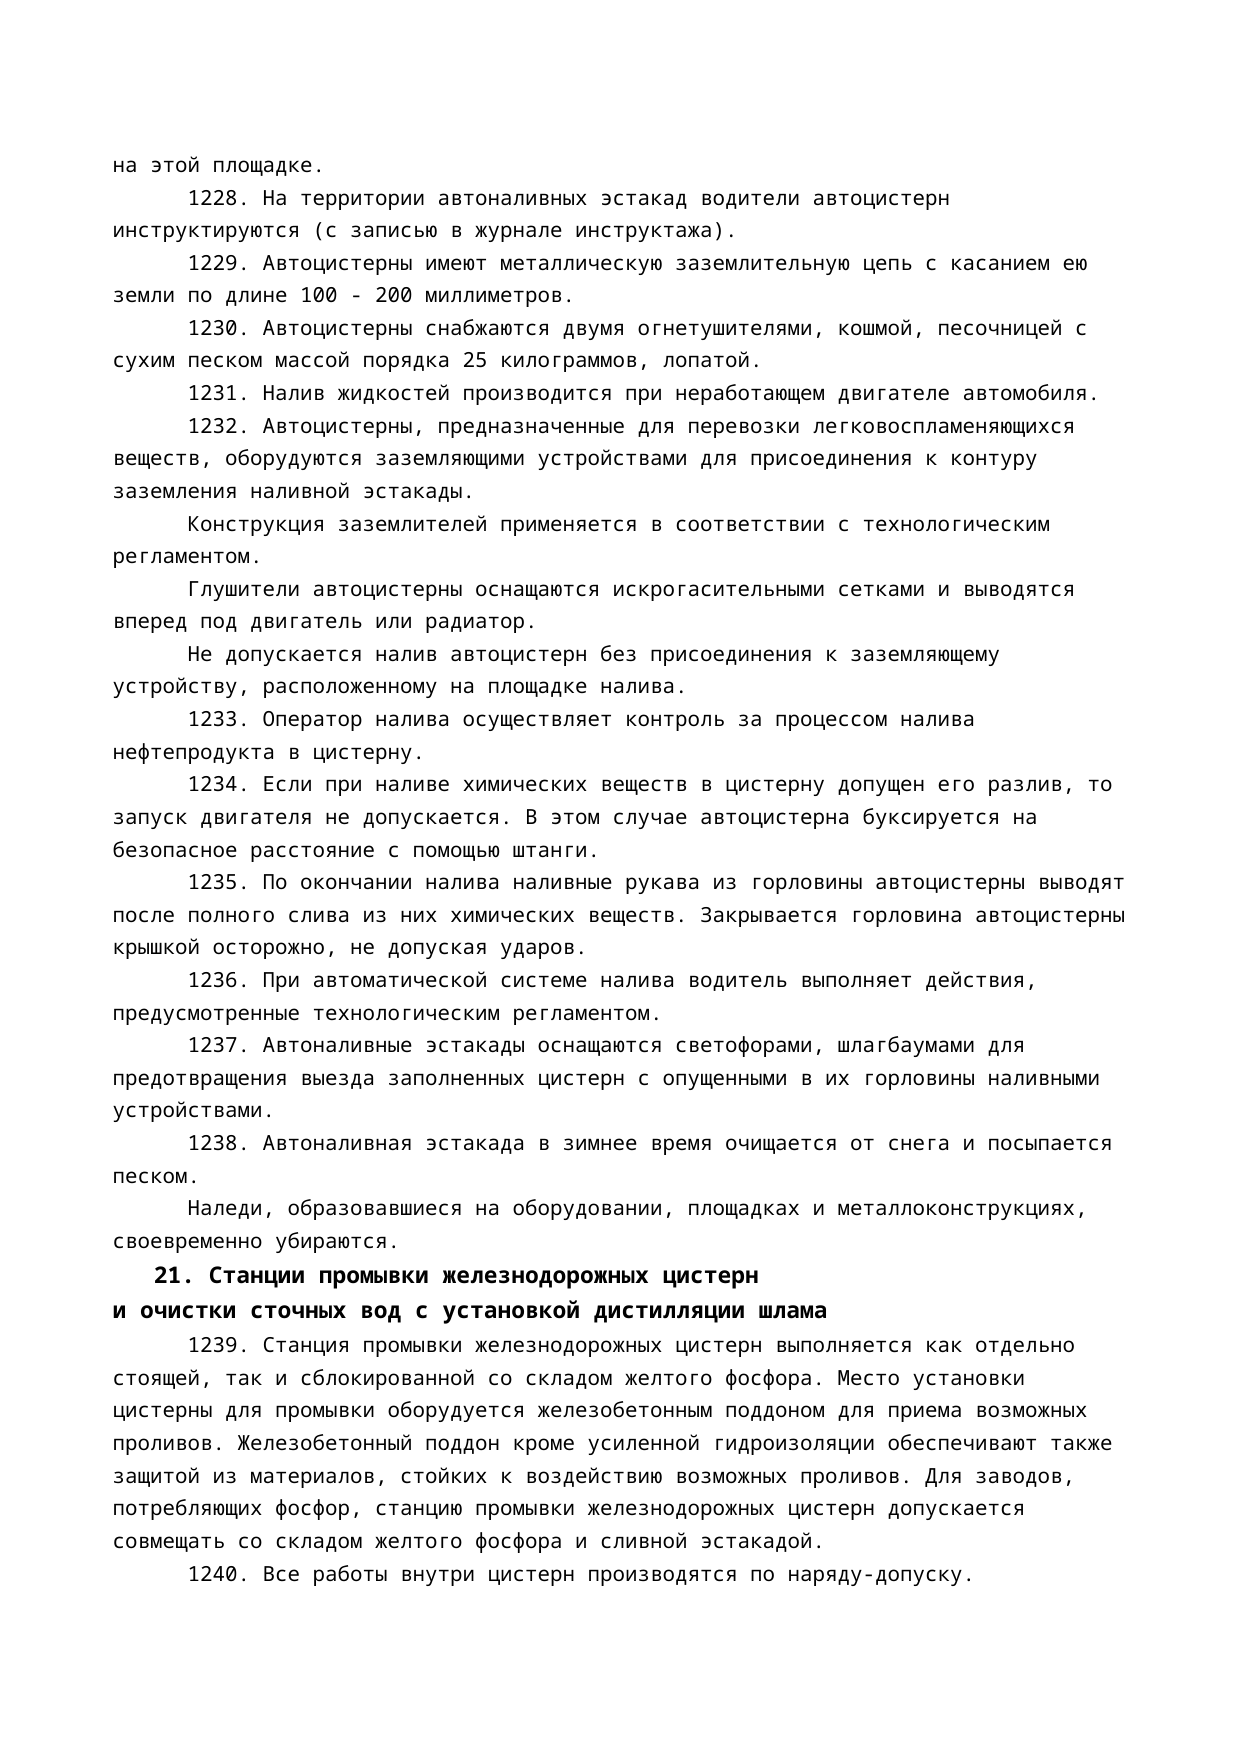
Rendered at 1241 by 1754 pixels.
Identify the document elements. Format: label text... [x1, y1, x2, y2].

text 21. Станции промывки железнодорожных цистерн и очистки сточных вод с установкой дистилляции шлама [112, 1258, 1128, 1326]
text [112, 1330, 1128, 1587]
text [112, 150, 1128, 1254]
